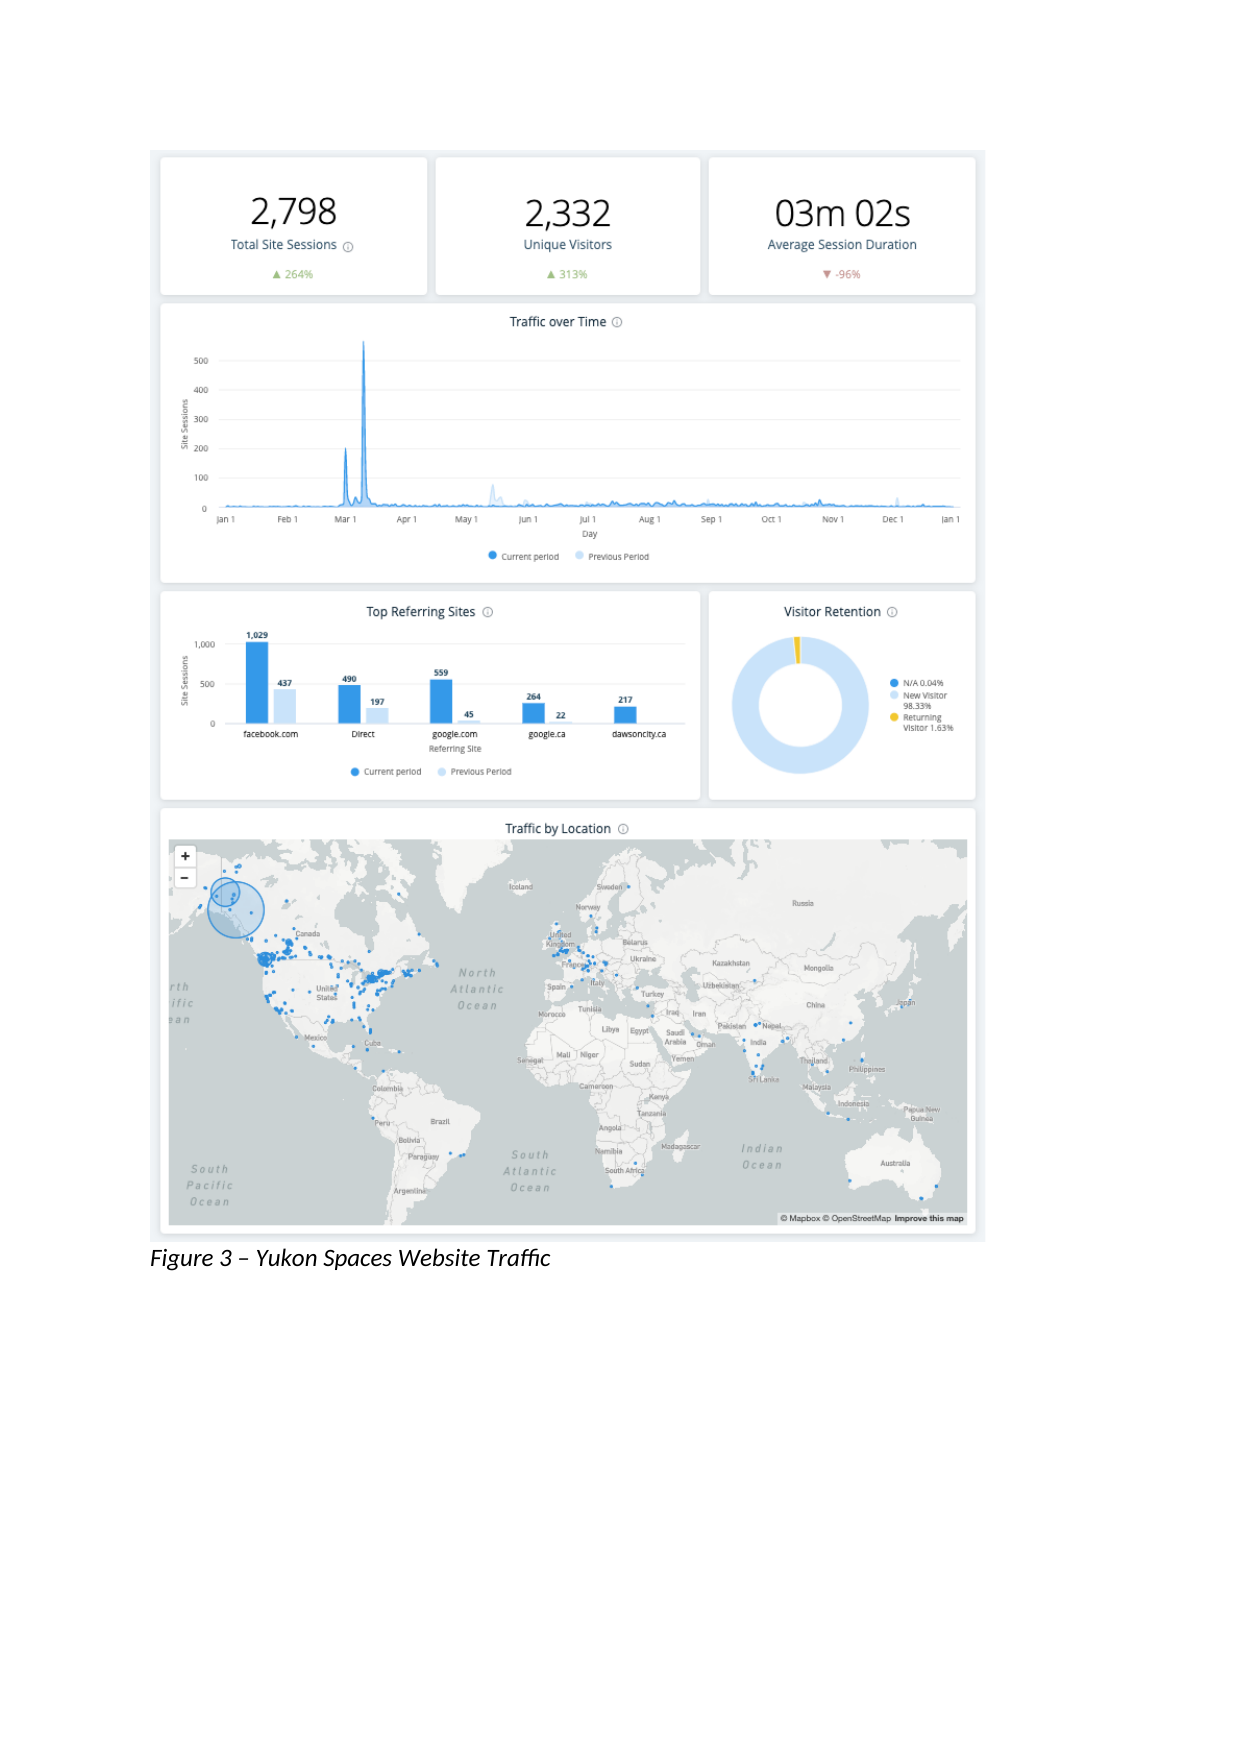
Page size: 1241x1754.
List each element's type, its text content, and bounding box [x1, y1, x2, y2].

text Figure 3 – Yukon Spaces Website Traffic [150, 1242, 1090, 1272]
picture [150, 150, 986, 1242]
